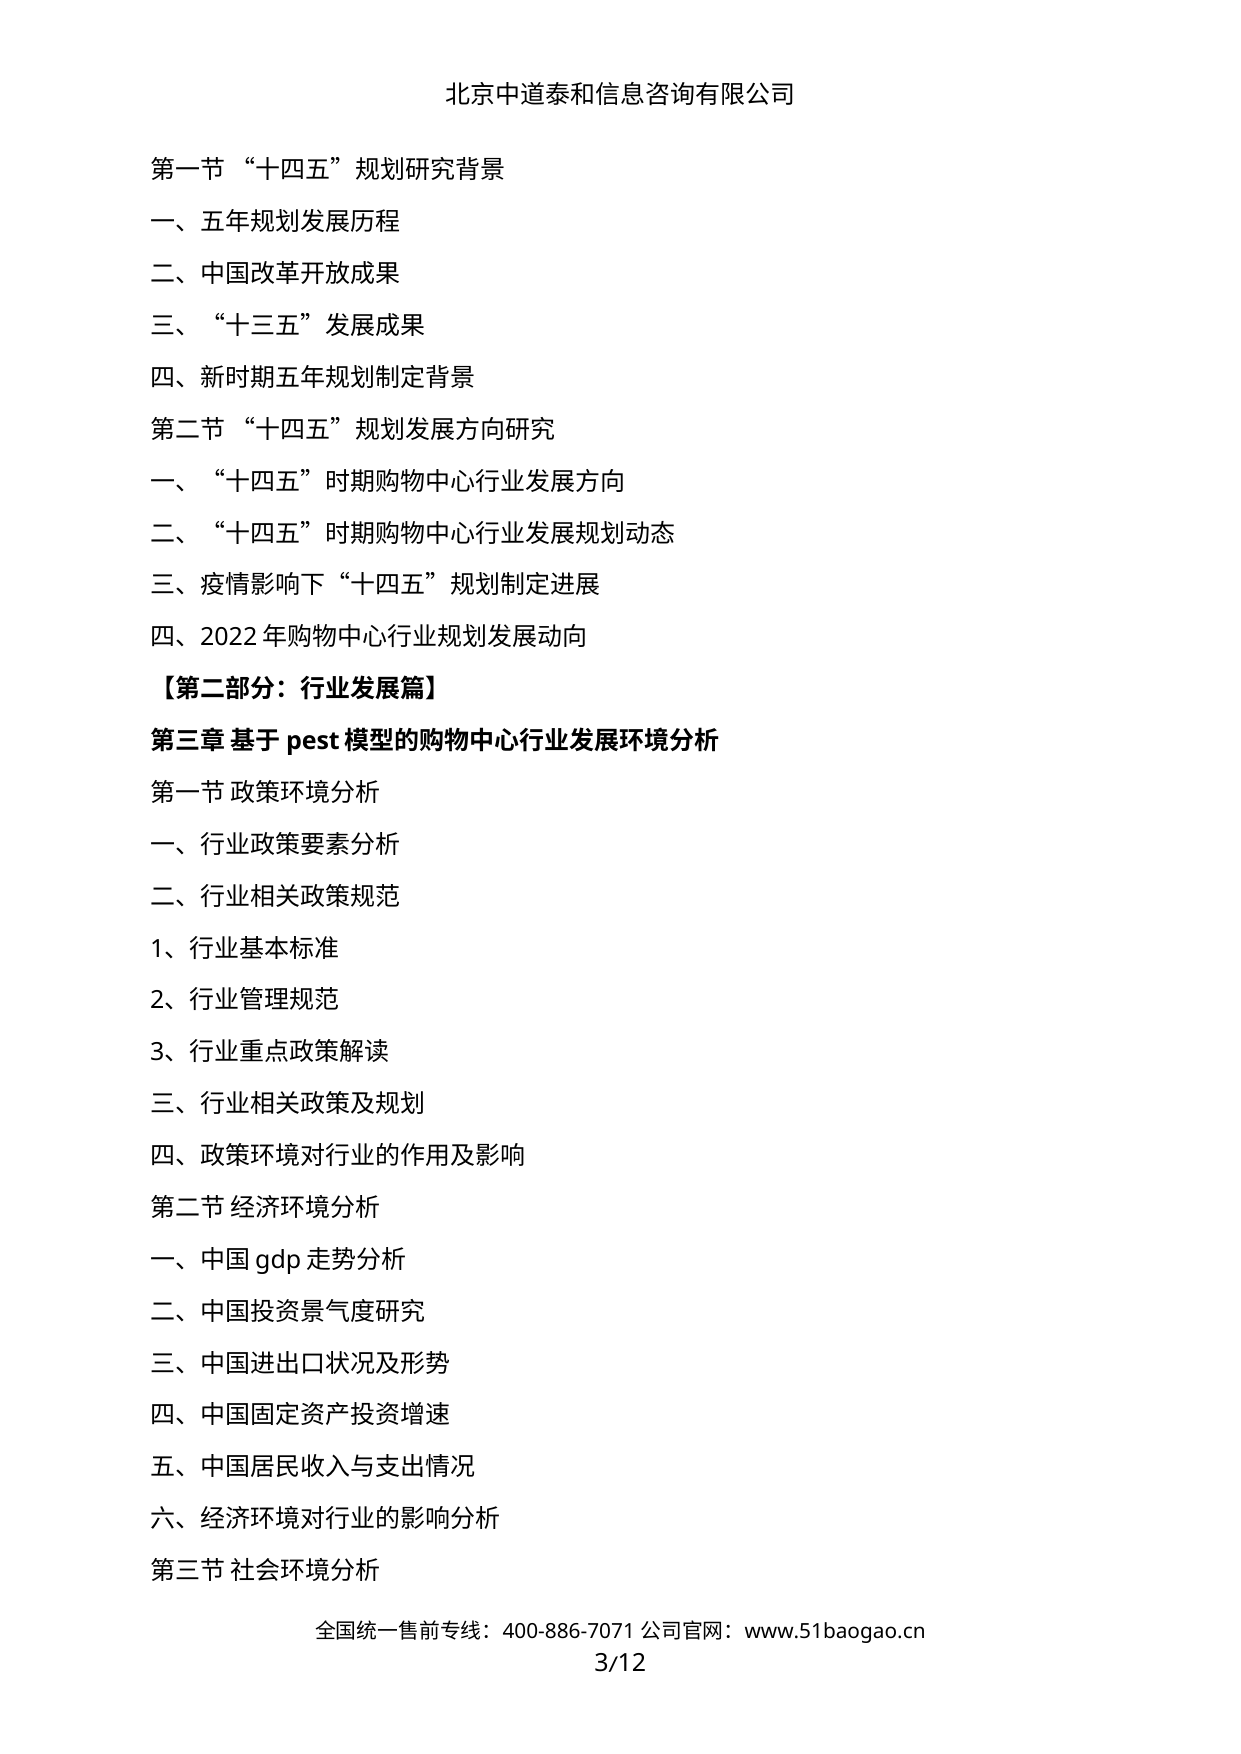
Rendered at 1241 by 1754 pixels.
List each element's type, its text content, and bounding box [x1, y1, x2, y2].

text 一、“十四五”时期购物中心行业发展方向 [150, 461, 1090, 497]
text 第二节 经济环境分析 [150, 1187, 1090, 1224]
text 第二节 “十四五”规划发展方向研究 [150, 409, 1090, 446]
text 一、中国gdp走势分析 [150, 1239, 1090, 1276]
text 1、行业基本标准 [150, 928, 1090, 964]
text 四、2022年购物中心行业规划发展动向 [150, 617, 1090, 653]
text 第三节 社会环境分析 [150, 1551, 1090, 1587]
text 六、经济环境对行业的影响分析 [150, 1499, 1090, 1535]
text 三、疫情影响下“十四五”规划制定进展 [150, 565, 1090, 601]
text 第三章 基于pest模型的购物中心行业发展环境分析 [150, 721, 1090, 757]
text 【第二部分：行业发展篇】 [150, 669, 1090, 705]
text 一、五年规划发展历程 [150, 202, 1090, 238]
text 四、政策环境对行业的作用及影响 [150, 1136, 1090, 1172]
text 二、中国改革开放成果 [150, 254, 1090, 290]
text 三、中国进出口状况及形势 [150, 1343, 1090, 1379]
text 二、行业相关政策规范 [150, 876, 1090, 912]
text 2、行业管理规范 [150, 980, 1090, 1016]
text 五、中国居民收入与支出情况 [150, 1447, 1090, 1483]
text 三、“十三五”发展成果 [150, 306, 1090, 342]
text 3、行业重点政策解读 [150, 1032, 1090, 1068]
text 第一节 “十四五”规划研究背景 [150, 150, 1090, 186]
text 二、“十四五”时期购物中心行业发展规划动态 [150, 513, 1090, 549]
text 四、新时期五年规划制定背景 [150, 357, 1090, 394]
text 四、中国固定资产投资增速 [150, 1395, 1090, 1431]
text 二、中国投资景气度研究 [150, 1291, 1090, 1327]
text 第一节 政策环境分析 [150, 772, 1090, 809]
text 三、行业相关政策及规划 [150, 1084, 1090, 1120]
text 一、行业政策要素分析 [150, 824, 1090, 861]
